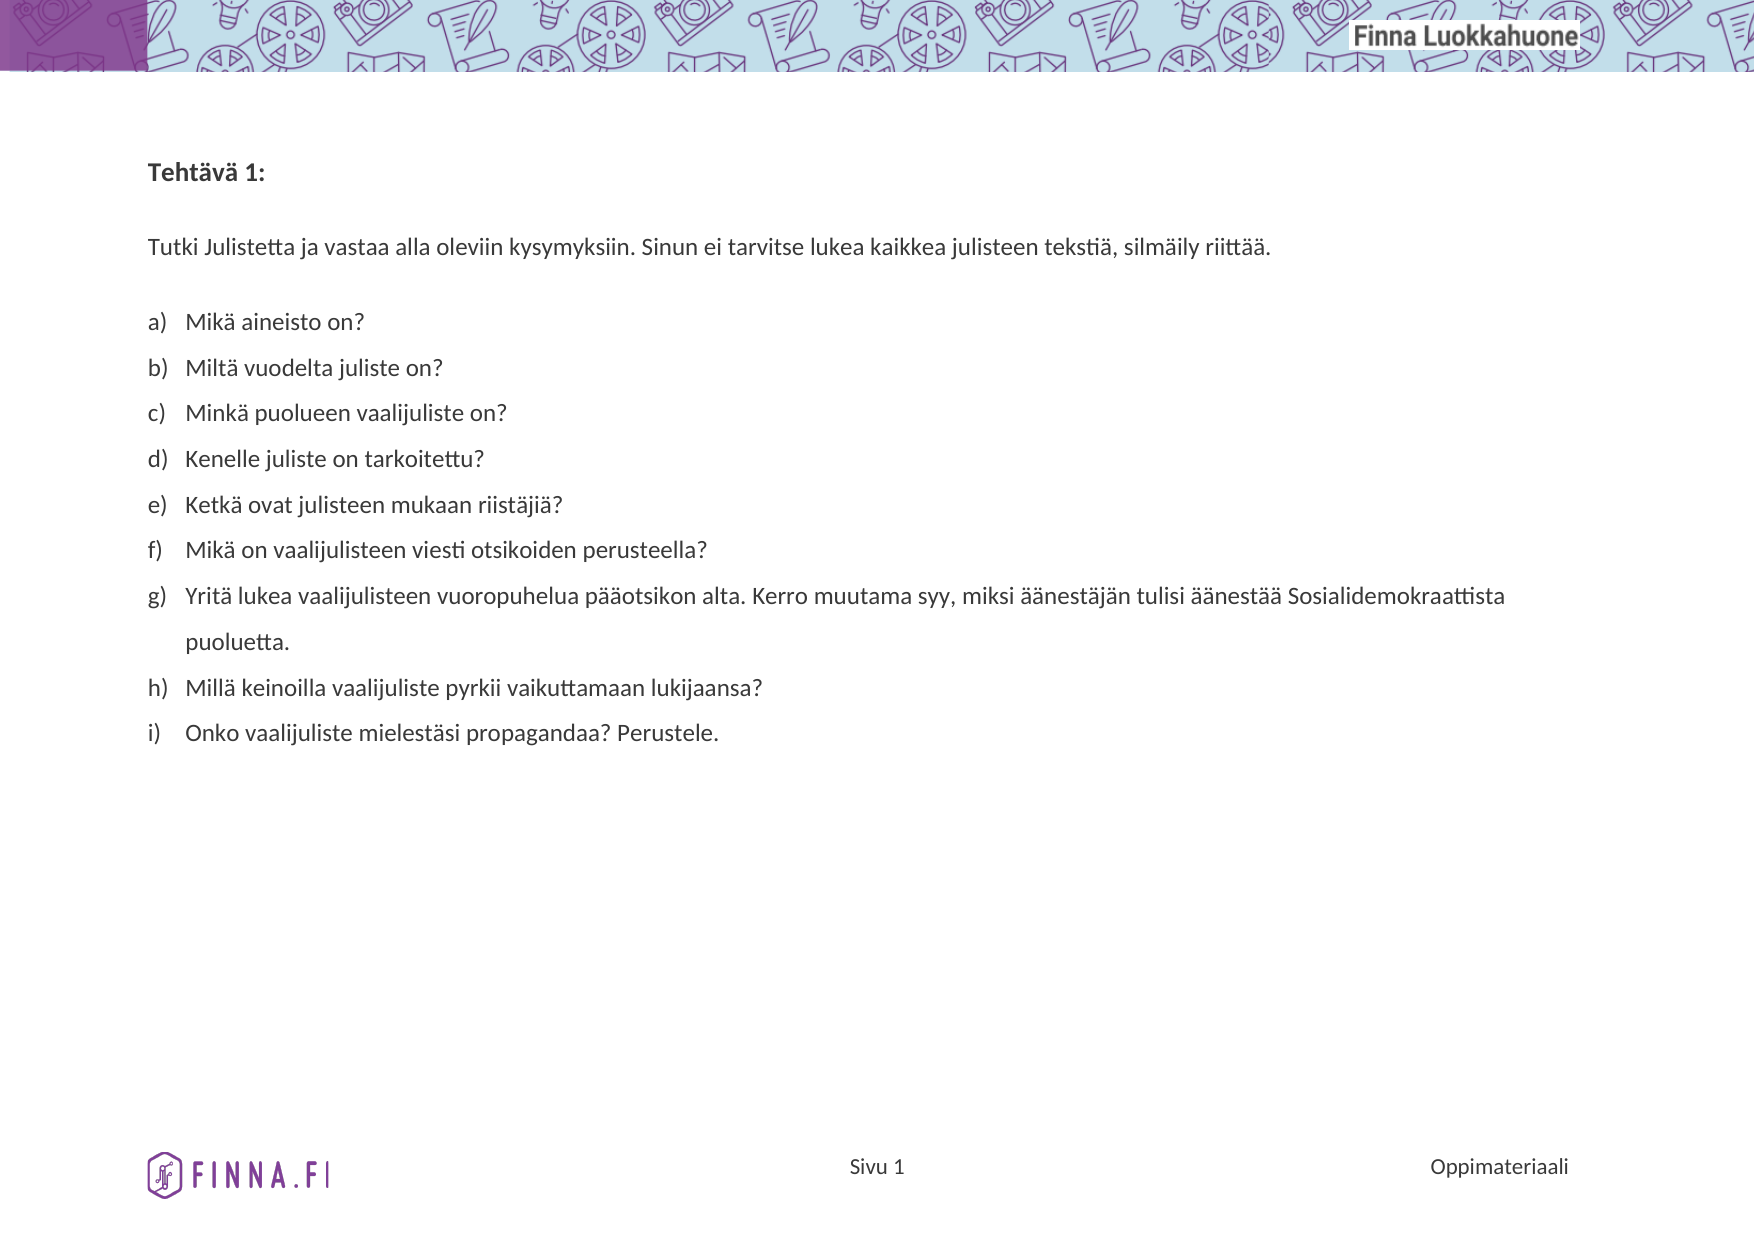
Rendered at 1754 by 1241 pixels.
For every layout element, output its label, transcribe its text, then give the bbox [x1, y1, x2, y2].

list Mikä on vaalijulisteen viesti otsikoiden perusteella? [148, 534, 1606, 565]
list Kenelle juliste on tarkoitettu? [148, 443, 1606, 474]
list Yritä lukea vaalijulisteen vuoropuhelua pääotsikon alta. Kerro muutama syy, miksi äänestäjän tulisi äänestää Sosialidemokraattista puoluetta. [148, 580, 1606, 657]
text Tutki Julistetta ja vastaa alla oleviin kysymyksiin. Sinun ei tarvitse lukea kaikkea julisteen tekstiä, silmäily riittää. [148, 231, 1606, 262]
list Minkä puolueen vaalijuliste on? [148, 397, 1606, 428]
list Millä keinoilla vaalijuliste pyrkii vaikuttamaan lukijaansa? [148, 672, 1606, 702]
list Miltä vuodelta juliste on? [148, 352, 1606, 382]
subtitle Tehtävä 1: [148, 156, 1606, 189]
list Onko vaalijuliste mielestäsi propagandaa? Perustele. [148, 717, 1606, 748]
list Mikä aineisto on? [148, 306, 1606, 336]
list Ketkä ovat julisteen mukaan riistäjiä? [148, 489, 1606, 519]
